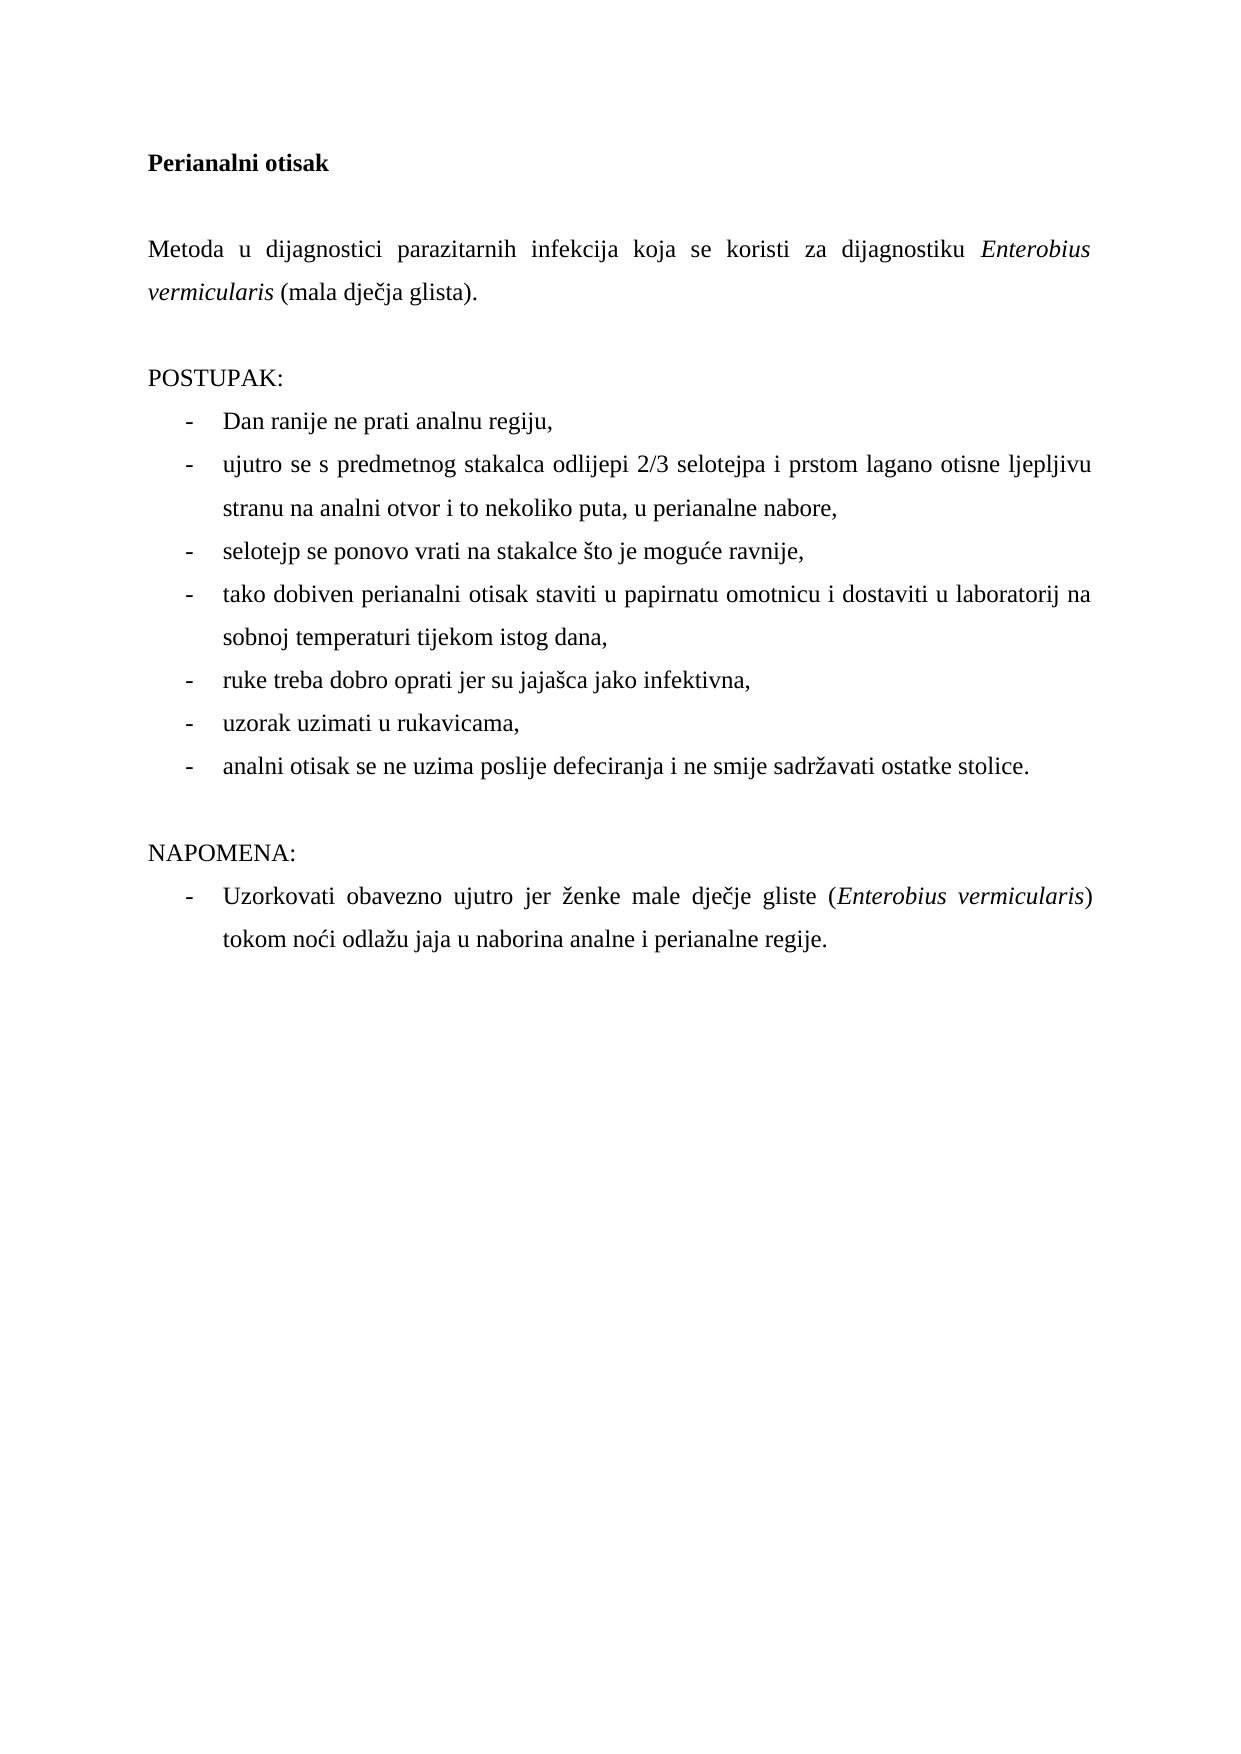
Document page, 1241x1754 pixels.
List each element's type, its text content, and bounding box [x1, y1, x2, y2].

list ujutro se s predmetnog stakalca odlijepi 2/3 selotejpa i prstom lagano otisne ljepljivu stranu na analni otvor i to nekoliko puta, u perianalne nabore, [185, 449, 1093, 521]
list Dan ranije ne prati analnu regiju, [185, 406, 1093, 435]
list uzorak uzimati u rukavicama, [185, 708, 1093, 737]
text POSTUPAK: [148, 363, 1093, 392]
list analni otisak se ne uzima poslije defeciranja i ne smije sadržavati ostatke stolice. [185, 751, 1093, 780]
text Perianalni otisak [148, 148, 1093, 176]
list Uzorkovati obavezno ujutro jer ženke male dječje gliste (Enterobius vermicularis) tokom noći odlažu jaja u naborina analne i perianalne regije. [185, 881, 1093, 953]
list selotejp se ponovo vrati na stakalce što je moguće ravnije, [185, 536, 1093, 564]
text Metoda u dijagnostici parazitarnih infekcija koja se koristi za dijagnostiku Enterobius vermicularis (mala dječja glista). [148, 234, 1093, 306]
list ruke treba dobro oprati jer su jajašca jako infektivna, [185, 665, 1093, 694]
list tako dobiven perianalni otisak staviti u papirnatu omotnicu i dostaviti u laboratorij na sobnoj temperaturi tijekom istog dana, [185, 579, 1093, 651]
text NAPOMENA: [148, 838, 1093, 866]
